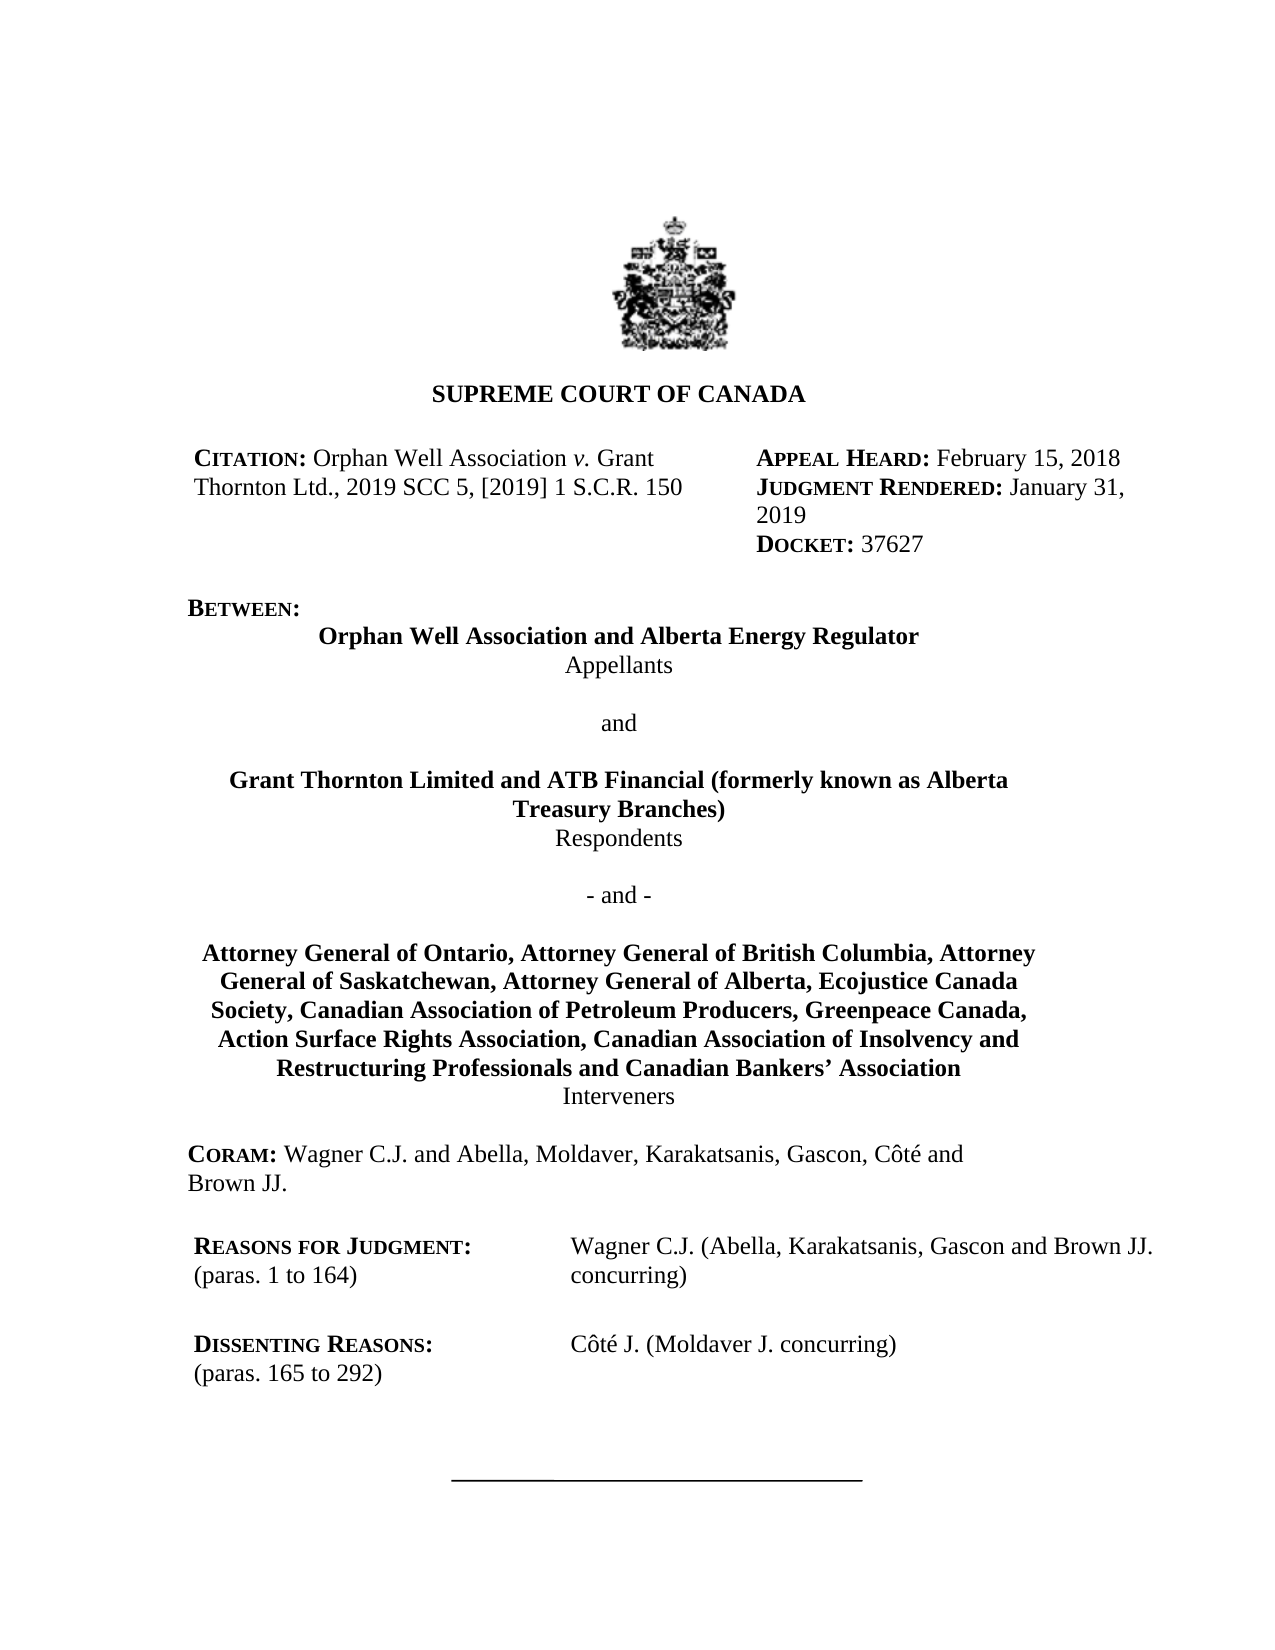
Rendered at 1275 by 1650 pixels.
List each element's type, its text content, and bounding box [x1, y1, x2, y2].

text Between: [187, 593, 1050, 621]
text Respondents [187, 823, 1050, 851]
table_cell Côté J. (Moldaver J. concurring) [564, 1324, 1185, 1393]
text Interveners [187, 1081, 1050, 1110]
table_header Wagner C.J. (Abella, Karakatsanis, Gascon and Brown JJ. concurring) [564, 1225, 1185, 1323]
text Attorney General of Ontario, Attorney General of British Columbia, Attorney General of Saskatchewan, Attorney General of Alberta, Ecojustice Canada Society, Canadian Association of Petroleum Producers, Greenpeace Canada, Action Surface Rights Association, Canadian Association of Insolvency and Restructuring Professionals and Canadian Bankers’ Association [187, 938, 1050, 1081]
text SUPREME COURT OF CANADA [187, 379, 1050, 408]
text Grant Thornton Limited and ATB Financial (formerly known as Alberta Treasury Branches) [187, 765, 1050, 823]
text and [187, 708, 1050, 736]
table_cell Dissenting Reasons: (paras. 165 to 292) [188, 1324, 564, 1393]
table_header Citation: Orphan Well Association v. Grant Thornton Ltd., 2019 SCC 5, [2019] 1 S.C.R. 150 [188, 437, 750, 564]
table_header Reasons for Judgment: (paras. 1 to 164) [188, 1225, 564, 1323]
text - and - [187, 880, 1050, 909]
table_header Appeal Heard: February 15, 2018 Judgment Rendered: January 31, 2019 Docket: 37627 [750, 437, 1185, 564]
picture [611, 216, 739, 351]
text Appellants [187, 650, 1050, 679]
text Coram: Wagner C.J. and Abella, Moldaver, Karakatsanis, Gascon, Côté and Brown JJ. [187, 1139, 1050, 1196]
text Orphan Well Association and Alberta Energy Regulator [187, 621, 1050, 650]
